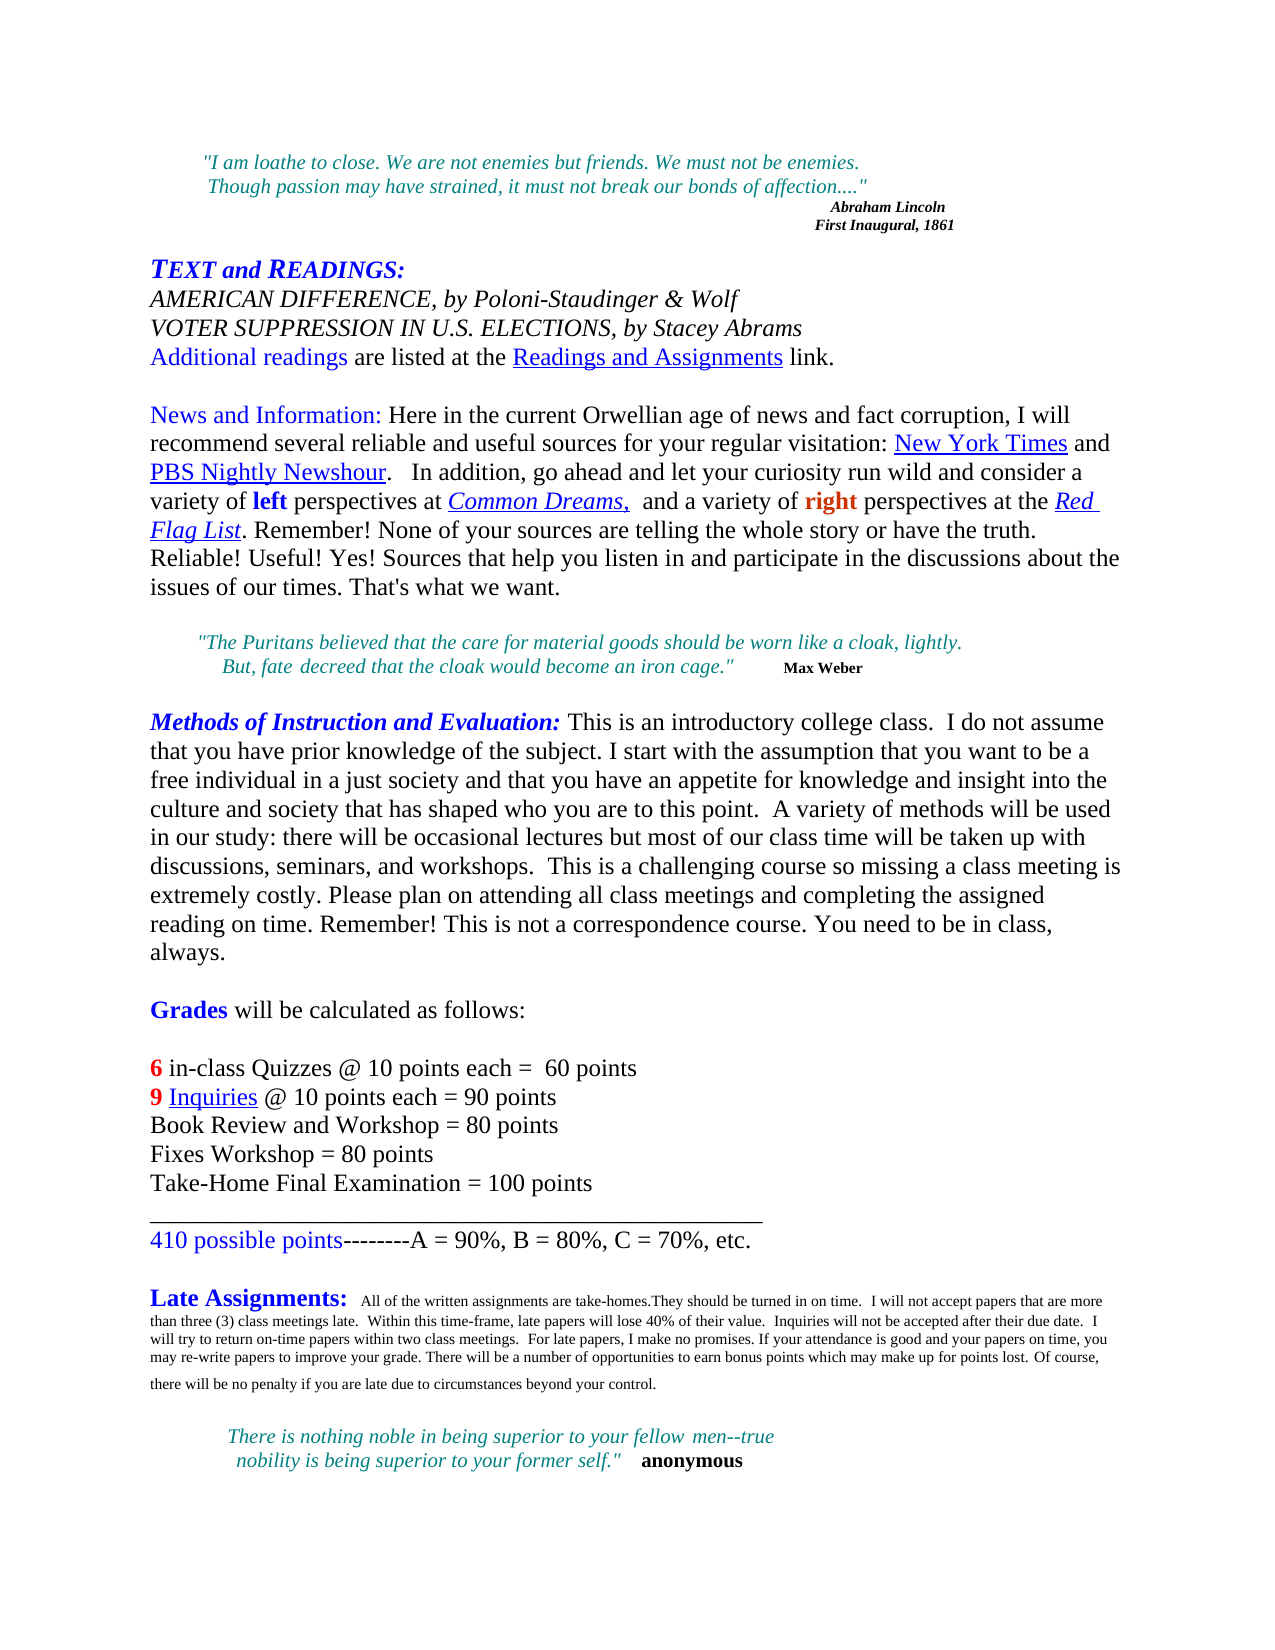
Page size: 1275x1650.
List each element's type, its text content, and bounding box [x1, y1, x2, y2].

text Grades will be calculated as follows: 6 in-class Quizzes @ 10 points each = 60 points 9 Inquiries @ 10 points each = 90 points Book Review and Workshop = 80 points Fixes Workshop = 80 points Take-Home Final Examination = 100 points _________________________________________________ 410 possible points--------A = 90%, B = 80%, C = 70%, etc. [150, 995, 1125, 1254]
text "I am loathe to close. We are not enemies but friends. We must not be enemies. Though passion may have strained, it must not break our bonds of affection...." Abraham Lincoln First Inaugural, 1861 TEXT and READINGS: AMERICAN DIFFERENCE, by Poloni-Staudinger & Wolf VOTER SUPPRESSION IN U.S. ELECTIONS, by Stacey Abrams Additional readings are listed at the Readings and Assignments link. [150, 150, 1125, 371]
text Methods of Instruction and Evaluation: This is an introductory college class. I do not assume that you have prior knowledge of the subject. I start with the assumption that you want to be a free individual in a just society and that you have an appetite for knowledge and insight into the culture and society that has shaped who you are to this point. A variety of methods will be used in our study: there will be occasional lectures but most of our class time will be taken up with discussions, seminars, and workshops. This is a challenging course so missing a class meeting is extremely costly. Please plan on attending all class meetings and completing the assigned reading on time. Remember! This is not a correspondence course. You need to be in class, always. [150, 707, 1125, 966]
text News and Information: Here in the current Orwellian age of news and fact corruption, I will recommend several reliable and useful sources for your regular visitation: New York Times and PBS Nightly Newshour. In addition, go ahead and let your curiosity run wild and consider a variety of left perspectives at Common Dreams, and a variety of right perspectives at the Red Flag List. Remember! None of your sources are telling the whole story or have the truth. Reliable! Useful! Yes! Sources that help you listen in and participate in the discussions about the issues of our times. That's what we want. [150, 400, 1125, 601]
text There is nothing noble in being superior to your fellow men--true nobility is being superior to your former self." anonymous [150, 1424, 1125, 1472]
text Late Assignments: All of the written assignments are take-homes.They should be turned in on time. I will not accept papers that are more than three (3) class meetings late. Within this time-frame, late papers will lose 40% of their value. Inquiries will not be accepted after their due date. I will try to return on-time papers within two class meetings. For late papers, I make no promises. If your attendance is good and your papers on time, you may re-write papers to improve your grade. There will be a number of opportunities to earn bonus points which may make up for points lost. Of course, there will be no penalty if you are late due to circumstances beyond your control. [150, 1283, 1125, 1394]
text "The Puritans believed that the care for material goods should be worn like a cloak, lightly. But, fate decreed that the cloak would become an iron cage." Max Weber [150, 630, 1125, 678]
